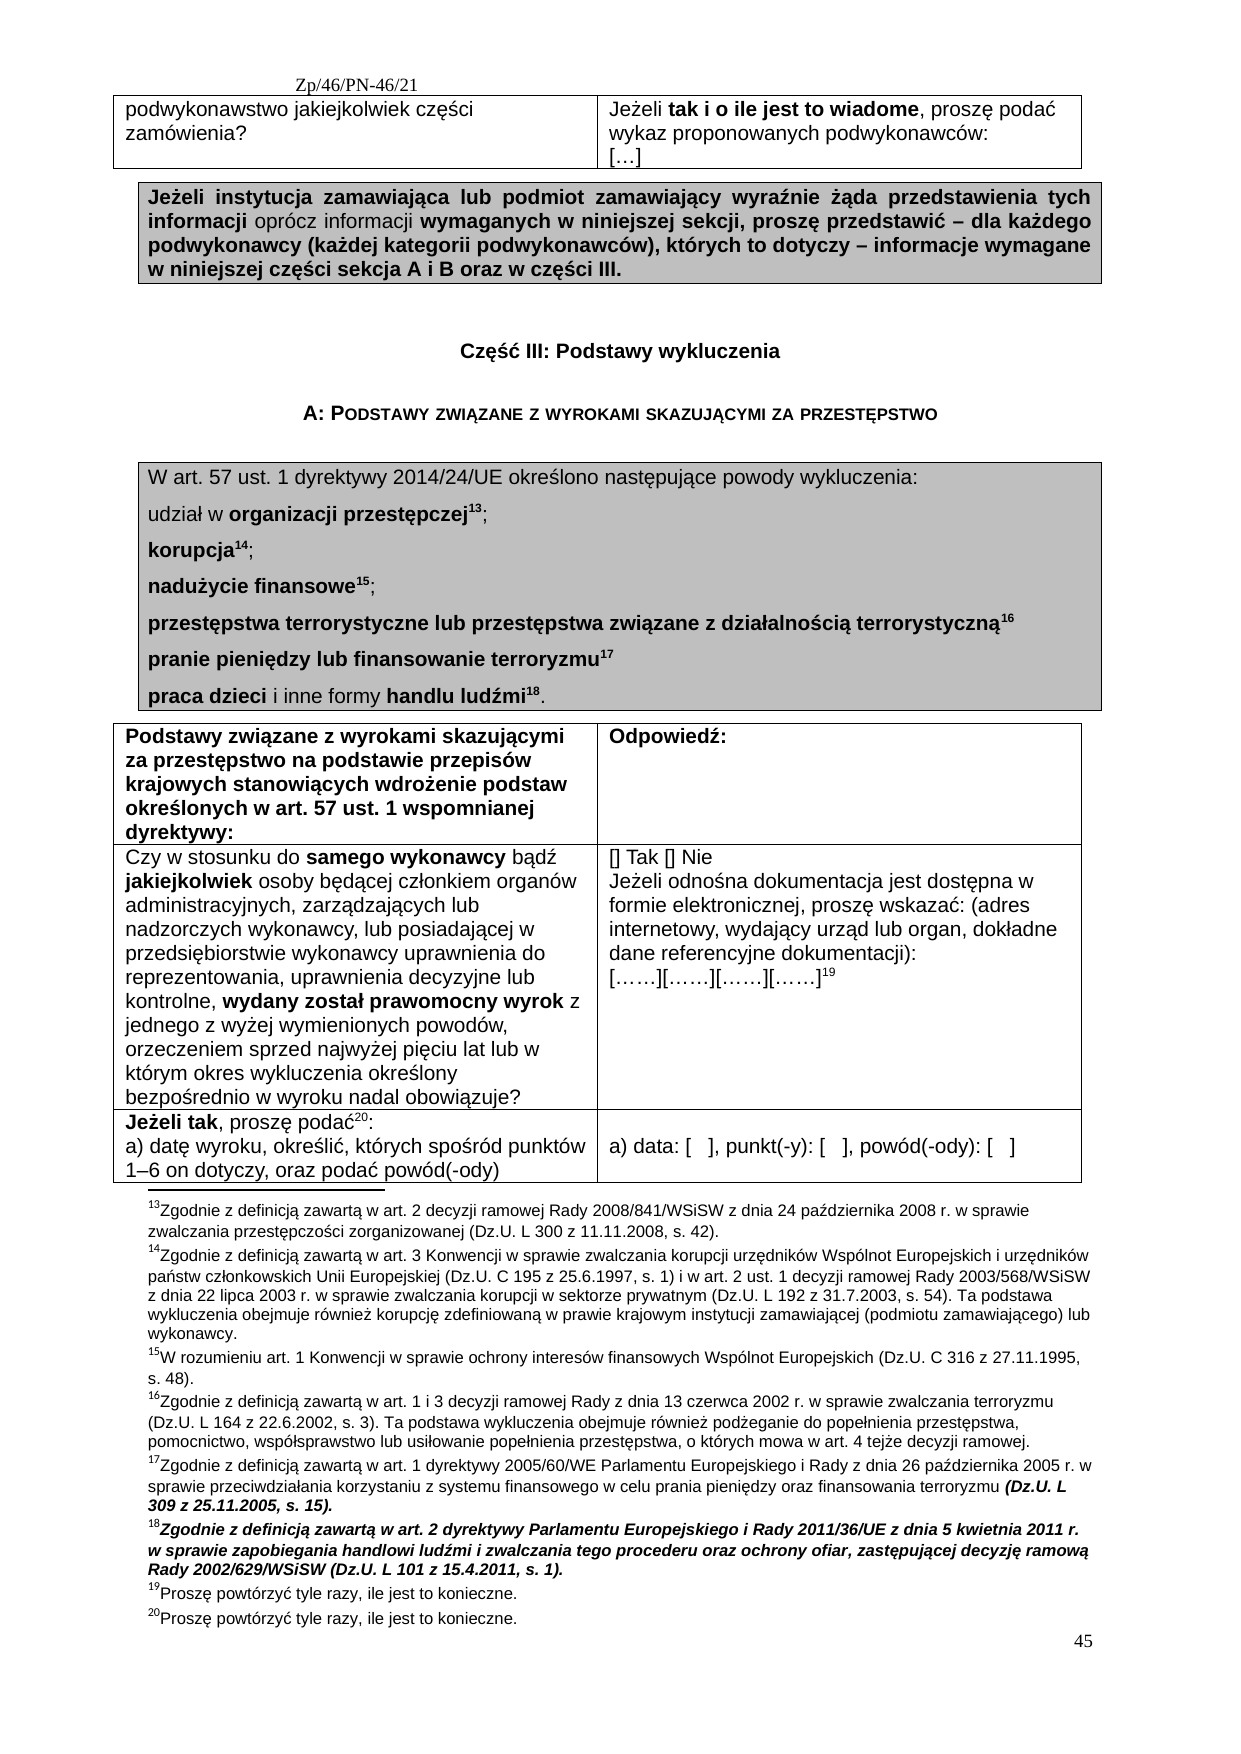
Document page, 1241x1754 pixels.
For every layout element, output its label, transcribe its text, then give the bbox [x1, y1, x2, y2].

table_cell a) data: [ ], punkt(-y): [ ], powód(-ody): [ ] b) [……] c) długość okresu wykluczenia [……] oraz punkt(-y), którego(-ych) to dotyczy. Jeżeli odnośna dokumentacja jest dostępna w formie elektronicznej, proszę wskazać: (adres internetowy, wydający urząd lub organ, dokładne dane referencyjne dokumentacji): [……][……][……][……] [598, 1110, 1081, 1182]
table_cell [598, 96, 1081, 168]
text praca dzieci i inne formy handlu ludźmi. [139, 681, 1101, 710]
table_header Podstawy związane z wyrokami skazującymi za przestępstwo na podstawie przepisów krajowych stanowiących wdrożenie podstaw określonych w art. 57 ust. 1 wspomnianej dyrektywy: [114, 724, 597, 844]
table_cell [] Tak [] Nie Jeżeli odnośna dokumentacja jest dostępna w formie elektronicznej, proszę wskazać: (adres internetowy, wydający urząd lub organ, dokładne dane referencyjne dokumentacji): [……][……][……][……] [598, 845, 1081, 1109]
table_cell Jeżeli tak, proszę podać: a) datę wyroku, określić, których spośród punktów 1–6 on dotyczy, oraz podać powód(-ody) skazania; b) wskazać, kto został skazany [ ]; c) w zakresie, w jakim zostało to bezpośrednio ustalone w wyroku: [114, 1110, 597, 1182]
text Część III: Podstawy wykluczenia [148, 339, 1092, 363]
text W art. 57 ust. 1 dyrektywy 2014/24/UE określono następujące powody wykluczenia: [139, 463, 1101, 489]
text A: Podstawy związane z wyrokami skazującymi za przestępstwo [148, 400, 1092, 424]
text Jeżeli instytucja zamawiająca lub podmiot zamawiający wyraźnie żąda przedstawienia tych informacji oprócz informacji wymaganych w niniejszej sekcji, proszę przedstawić – dla każdego podwykonawcy (każdej kategorii podwykonawców), których to dotyczy – informacje wymagane w niniejszej części sekcja A i B oraz w części III. [139, 183, 1101, 283]
table_header Odpowiedź: [598, 724, 1081, 844]
table_cell Czy w stosunku do samego wykonawcy bądź jakiejkolwiek osoby będącej członkiem organów administracyjnych, zarządzających lub nadzorczych wykonawcy, lub posiadającej w przedsiębiorstwie wykonawcy uprawnienia do reprezentowania, uprawnienia decyzyjne lub kontrolne, wydany został prawomocny wyrok z jednego z wyżej wymienionych powodów, orzeczeniem sprzed najwyżej pięciu lat lub w którym okres wykluczenia określony bezpośrednio w wyroku nadal obowiązuje? [114, 845, 597, 1109]
text pranie pieniędzy lub finansowanie terroryzmu [139, 644, 1101, 671]
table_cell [114, 96, 597, 168]
text udział w organizacji przestępczej; [139, 498, 1101, 525]
text korupcja; [139, 535, 1101, 562]
text przestępstwa terrorystyczne lub przestępstwa związane z działalnością terrorystyczną [139, 608, 1101, 635]
text nadużycie finansowe; [139, 571, 1101, 598]
